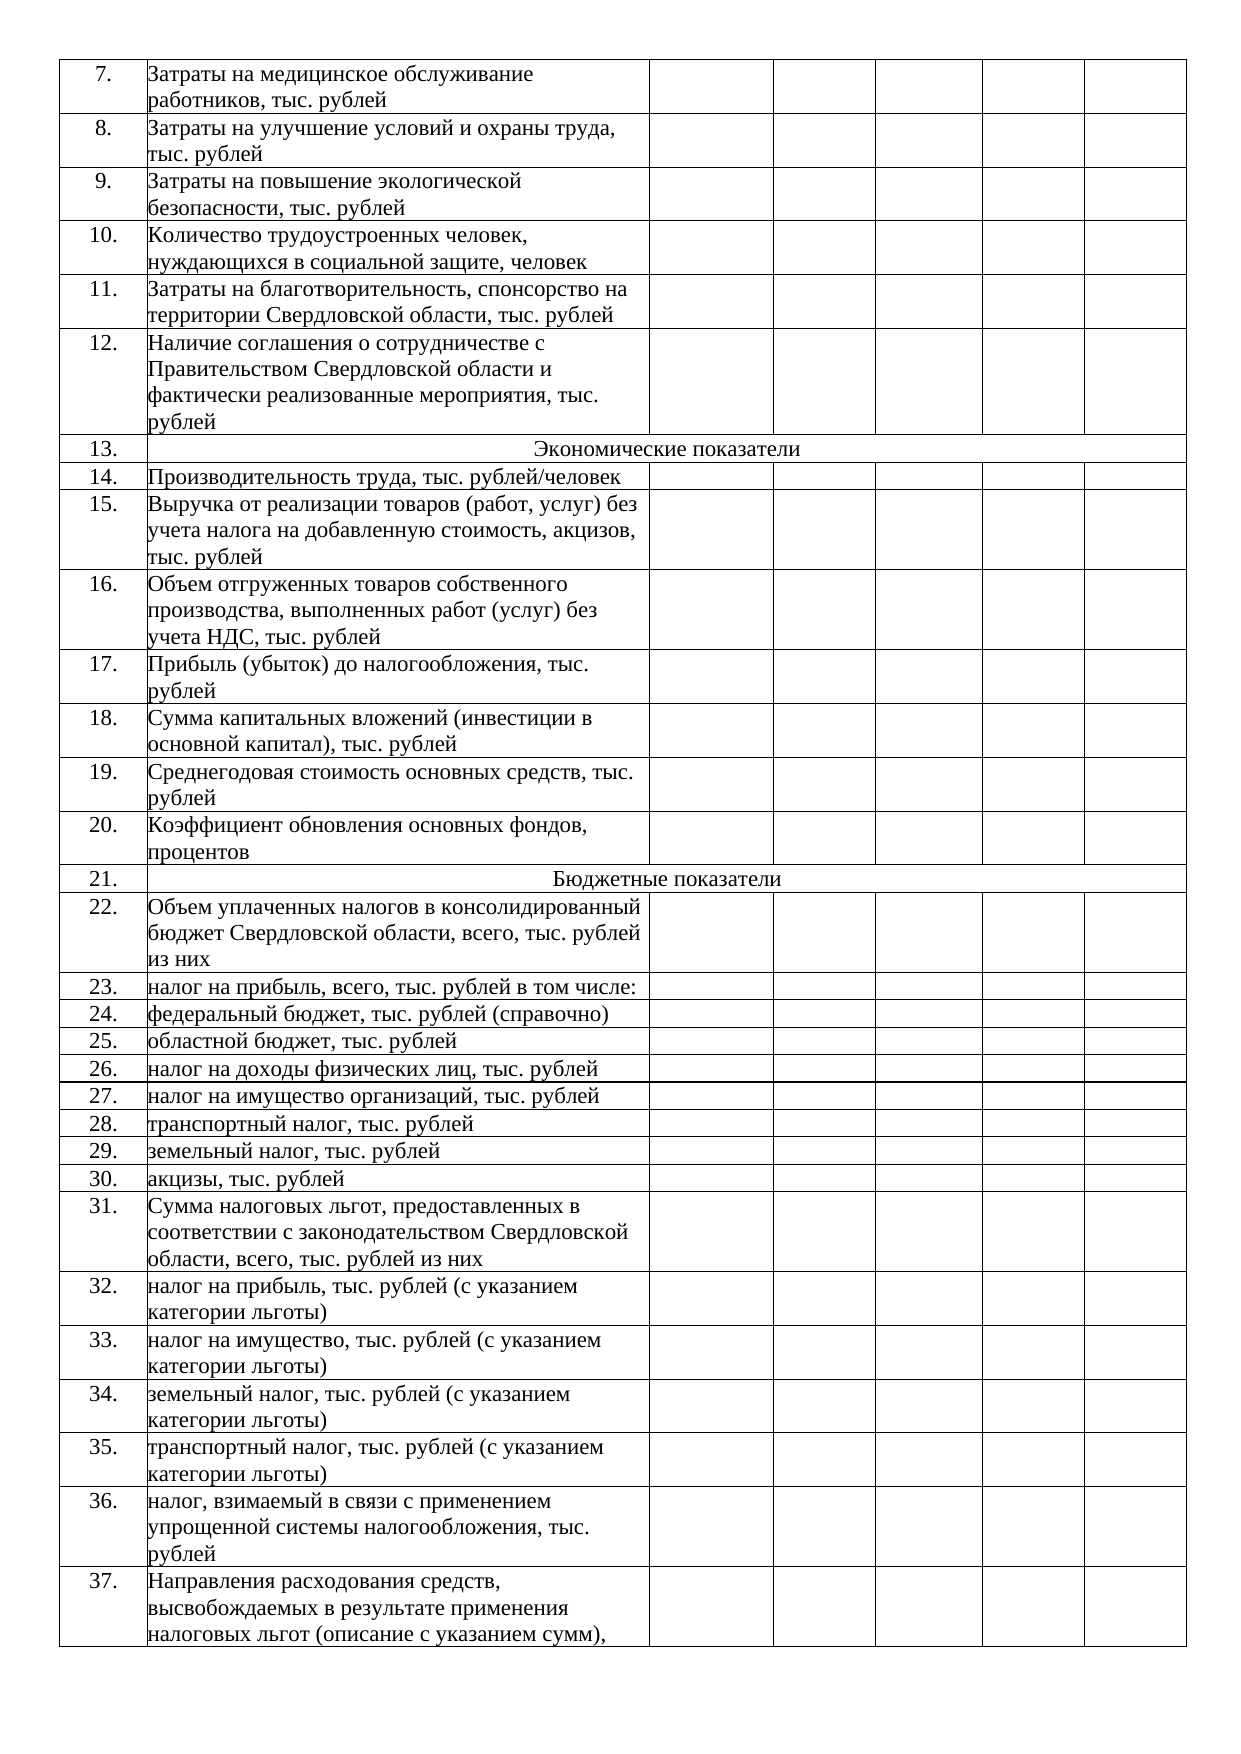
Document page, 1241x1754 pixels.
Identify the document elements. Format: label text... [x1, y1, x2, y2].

table_cell [774, 114, 875, 167]
table_cell [650, 758, 773, 811]
table_cell [650, 60, 773, 113]
table_cell Коэффициент обновления основных фондов, процентов [148, 812, 649, 864]
table_cell налог на имущество, тыс. рублей (с указанием категории льготы) [148, 1326, 649, 1378]
table_cell 25. [60, 1028, 147, 1054]
table_cell налог на прибыль, тыс. рублей (с указанием категории льготы) [148, 1272, 649, 1325]
table_cell [1085, 221, 1186, 274]
table_cell [1085, 758, 1186, 811]
table_cell [983, 275, 1084, 328]
table_cell [876, 704, 982, 757]
table_cell 13. [60, 435, 147, 462]
table_cell [983, 1055, 1084, 1081]
table_cell [650, 1110, 773, 1136]
table_cell [650, 1165, 773, 1191]
table_cell Наличие соглашения о сотрудничестве с Правительством Свердловской области и фактически реализованные мероприятия, тыс. рублей [148, 329, 649, 434]
table_cell [876, 650, 982, 703]
table_cell 10. [60, 221, 147, 274]
table_cell [1085, 1110, 1186, 1136]
table_cell [774, 1110, 875, 1136]
table_cell 31. [60, 1192, 147, 1271]
table_cell [983, 168, 1084, 220]
table_cell Затраты на повышение экологической безопасности, тыс. рублей [148, 168, 649, 220]
table_cell 16. [60, 570, 147, 649]
table_cell [876, 114, 982, 167]
table_cell [650, 1192, 773, 1271]
table_cell 33. [60, 1326, 147, 1378]
table_cell [774, 1165, 875, 1191]
table_cell [1085, 704, 1186, 757]
table_cell [774, 275, 875, 328]
table_cell [1085, 893, 1186, 972]
table_cell [876, 1110, 982, 1136]
table_cell [774, 973, 875, 999]
table_cell [774, 1272, 875, 1325]
table_cell [774, 1137, 875, 1163]
table_cell [876, 1055, 982, 1081]
table_cell [983, 893, 1084, 972]
table_cell 24. [60, 1000, 147, 1027]
table_cell 17. [60, 650, 147, 703]
table_cell земельный налог, тыс. рублей (с указанием категории льготы) [148, 1380, 649, 1432]
table_cell [1085, 490, 1186, 569]
table_cell [1085, 1433, 1186, 1486]
table_cell [876, 1433, 982, 1486]
table_cell [774, 812, 875, 864]
table_cell [1085, 1567, 1186, 1646]
table_cell [876, 1380, 982, 1432]
table_cell [983, 1272, 1084, 1325]
table_cell [650, 1000, 773, 1027]
table_cell [774, 893, 875, 972]
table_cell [148, 1567, 649, 1646]
table_cell 18. [60, 704, 147, 757]
table_cell [1085, 1137, 1186, 1163]
table_cell [650, 1380, 773, 1432]
table_cell Экономические показатели [148, 435, 1186, 462]
table_cell [876, 1028, 982, 1054]
table_cell [983, 704, 1084, 757]
table_cell [1085, 1165, 1186, 1191]
table_cell [774, 1083, 875, 1109]
table_cell 15. [60, 490, 147, 569]
table_cell 21. [60, 865, 147, 892]
table_cell Сумма налоговых льгот, предоставленных в соответствии с законодательством Свердловской области, всего, тыс. рублей из них [148, 1192, 649, 1271]
table_cell [876, 1192, 982, 1271]
table_cell 32. [60, 1272, 147, 1325]
table_cell [650, 114, 773, 167]
table_cell [774, 1055, 875, 1081]
table_cell [983, 60, 1084, 113]
table_cell [774, 650, 875, 703]
table_cell [1085, 1192, 1186, 1271]
table_cell [876, 1326, 982, 1378]
table_cell [983, 812, 1084, 864]
table_cell [650, 1055, 773, 1081]
table_cell транспортный налог, тыс. рублей (с указанием категории льготы) [148, 1433, 649, 1486]
table_cell [983, 973, 1084, 999]
table_cell [774, 1192, 875, 1271]
table_cell [876, 168, 982, 220]
table_cell областной бюджет, тыс. рублей [148, 1028, 649, 1054]
table_cell [650, 1567, 773, 1646]
table_cell 9. [60, 168, 147, 220]
table_cell [1085, 812, 1186, 864]
table_cell [876, 1083, 982, 1109]
table_cell [650, 1137, 773, 1163]
table_cell [650, 893, 773, 972]
table_cell [876, 490, 982, 569]
table_cell 29. [60, 1137, 147, 1163]
table_cell [650, 1083, 773, 1109]
table_cell [650, 1487, 773, 1566]
table_cell 7. [60, 60, 147, 113]
table_cell [650, 704, 773, 757]
table_cell налог на доходы физических лиц, тыс. рублей [148, 1055, 649, 1081]
table_cell [1085, 329, 1186, 434]
table_cell Прибыль (убыток) до налогообложения, тыс. рублей [148, 650, 649, 703]
table_cell [774, 1028, 875, 1054]
table_cell [983, 1083, 1084, 1109]
table_cell [983, 1165, 1084, 1191]
table_cell 34. [60, 1380, 147, 1432]
table_cell [1085, 570, 1186, 649]
table_cell [774, 490, 875, 569]
table_cell Среднегодовая стоимость основных средств, тыс. рублей [148, 758, 649, 811]
table_cell [774, 1326, 875, 1378]
table_cell акцизы, тыс. рублей [148, 1165, 649, 1191]
table_cell [650, 1326, 773, 1378]
table_cell [983, 1326, 1084, 1378]
table_cell [876, 1000, 982, 1027]
table_cell [983, 1000, 1084, 1027]
table_cell 22. [60, 893, 147, 972]
table_cell Объем уплаченных налогов в консолидированный бюджет Свердловской области, всего, тыс. рублей из них [148, 893, 649, 972]
table_cell Затраты на улучшение условий и охраны труда, тыс. рублей [148, 114, 649, 167]
table_cell [1085, 1272, 1186, 1325]
table_cell [774, 329, 875, 434]
table_cell [983, 1137, 1084, 1163]
table_cell [1085, 275, 1186, 328]
table_cell [1085, 168, 1186, 220]
table_cell [876, 275, 982, 328]
table_cell [650, 1028, 773, 1054]
table_cell [774, 60, 875, 113]
table_cell [774, 1433, 875, 1486]
table_cell Выручка от реализации товаров (работ, услуг) без учета налога на добавленную стоимость, акцизов, тыс. рублей [148, 490, 649, 569]
table_cell [876, 1137, 982, 1163]
table_cell [983, 570, 1084, 649]
table_cell [1085, 60, 1186, 113]
table_cell [1085, 1083, 1186, 1109]
table_cell [983, 463, 1084, 489]
table_cell Сумма капитальных вложений (инвестиции в основной капитал), тыс. рублей [148, 704, 649, 757]
table_cell [650, 650, 773, 703]
table_cell [876, 329, 982, 434]
table_cell [983, 329, 1084, 434]
table_cell [650, 973, 773, 999]
table_cell 27. [60, 1083, 147, 1109]
table_cell [876, 1165, 982, 1191]
table_cell [650, 1433, 773, 1486]
table_cell [1085, 1028, 1186, 1054]
table_cell Затраты на медицинское обслуживание работников, тыс. рублей [148, 60, 649, 113]
table_cell [774, 463, 875, 489]
table_cell [876, 570, 982, 649]
table_cell [650, 275, 773, 328]
table_cell [1085, 650, 1186, 703]
table_cell [774, 570, 875, 649]
table_cell 30. [60, 1165, 147, 1191]
table_cell [650, 463, 773, 489]
table_cell [876, 973, 982, 999]
table_cell [983, 1110, 1084, 1136]
table_cell [650, 329, 773, 434]
table_cell 37. [60, 1567, 147, 1646]
table_cell [650, 1272, 773, 1325]
table_cell 8. [60, 114, 147, 167]
table_cell Объем отгруженных товаров собственного производства, выполненных работ (услуг) без учета НДС, тыс. рублей [148, 570, 649, 649]
table_cell [876, 221, 982, 274]
table_cell [983, 114, 1084, 167]
table_cell [1085, 1380, 1186, 1432]
table_cell [774, 1567, 875, 1646]
table_cell 36. [60, 1487, 147, 1566]
table_cell [876, 1567, 982, 1646]
table_cell 26. [60, 1055, 147, 1081]
table_cell [774, 221, 875, 274]
table_cell налог, взимаемый в связи с применением упрощенной системы налогообложения, тыс. рублей [148, 1487, 649, 1566]
table_cell 28. [60, 1110, 147, 1136]
table_cell транспортный налог, тыс. рублей [148, 1110, 649, 1136]
table_cell налог на имущество организаций, тыс. рублей [148, 1083, 649, 1109]
table_cell Количество трудоустроенных человек, нуждающихся в социальной защите, человек [148, 221, 649, 274]
table_cell Бюджетные показатели [148, 865, 1186, 892]
table_cell [983, 490, 1084, 569]
table_cell [650, 812, 773, 864]
table_cell [983, 1433, 1084, 1486]
table_cell [983, 1567, 1084, 1646]
table_cell [876, 758, 982, 811]
table_cell 14. [60, 463, 147, 489]
table_cell [876, 60, 982, 113]
table_cell 35. [60, 1433, 147, 1486]
table_cell [983, 1028, 1084, 1054]
table_cell [774, 758, 875, 811]
table_cell налог на прибыль, всего, тыс. рублей в том числе: [148, 973, 649, 999]
table_cell Производительность труда, тыс. рублей/человек [148, 463, 649, 489]
table_cell [1085, 1055, 1186, 1081]
table_cell [876, 893, 982, 972]
table_cell [1085, 1326, 1186, 1378]
table_cell [1085, 1487, 1186, 1566]
table_cell [774, 1487, 875, 1566]
table_cell [774, 1000, 875, 1027]
table_cell [983, 758, 1084, 811]
table_cell [774, 704, 875, 757]
table_cell 11. [60, 275, 147, 328]
table_cell [650, 221, 773, 274]
table_cell [1085, 463, 1186, 489]
table_cell [876, 1487, 982, 1566]
table_cell [774, 1380, 875, 1432]
table_cell [876, 1272, 982, 1325]
table_cell [983, 1487, 1084, 1566]
table_cell земельный налог, тыс. рублей [148, 1137, 649, 1163]
table_cell [774, 168, 875, 220]
table_cell [650, 490, 773, 569]
table_cell 23. [60, 973, 147, 999]
table_cell [650, 168, 773, 220]
table_cell [983, 1380, 1084, 1432]
table_cell федеральный бюджет, тыс. рублей (справочно) [148, 1000, 649, 1027]
table_cell Затраты на благотворительность, спонсорство на территории Свердловской области, тыс. рублей [148, 275, 649, 328]
table_cell 20. [60, 812, 147, 864]
table_cell [1085, 114, 1186, 167]
table_cell [876, 463, 982, 489]
table_cell [983, 1192, 1084, 1271]
table_cell 19. [60, 758, 147, 811]
table_cell [1085, 1000, 1186, 1027]
table_cell [983, 221, 1084, 274]
table_cell [1085, 973, 1186, 999]
table_cell [650, 570, 773, 649]
table_cell [983, 650, 1084, 703]
table_cell [876, 812, 982, 864]
table_cell 12. [60, 329, 147, 434]
